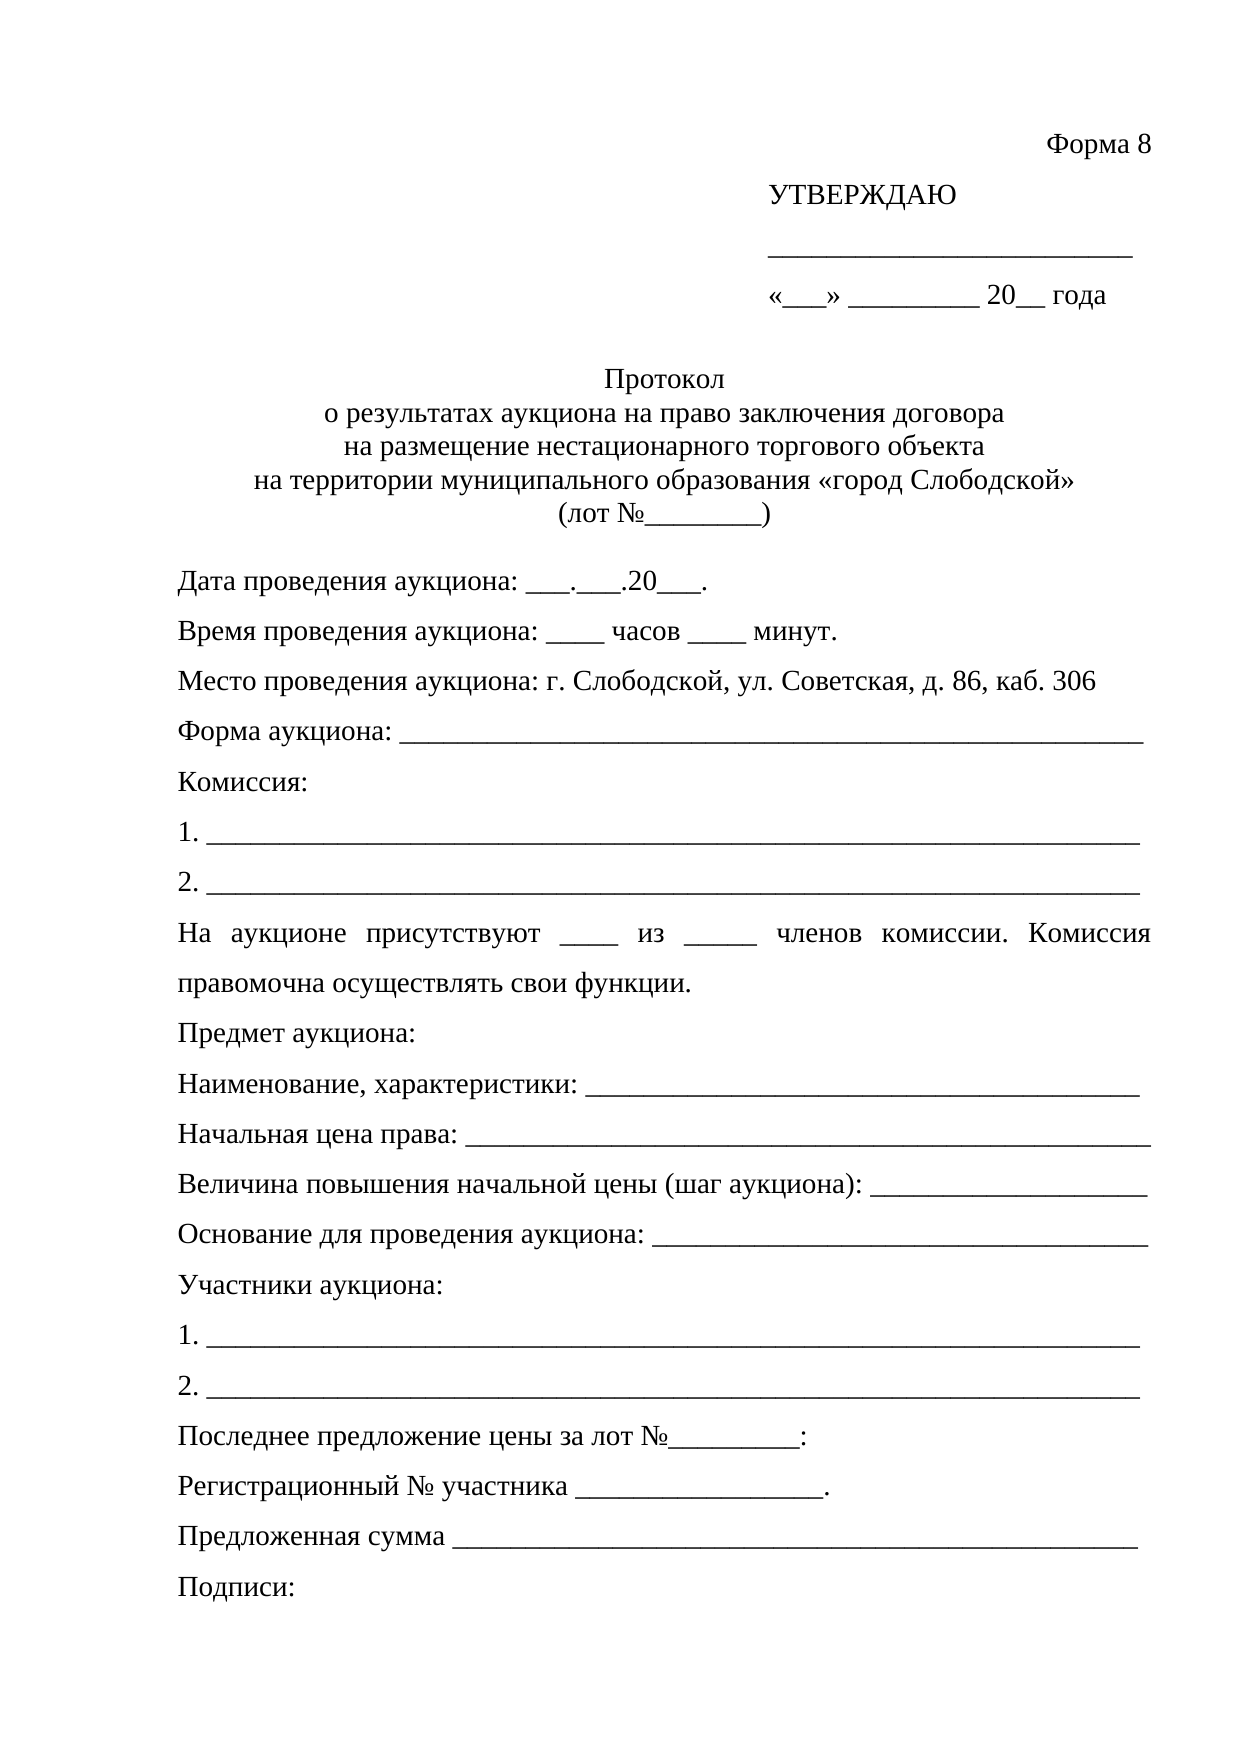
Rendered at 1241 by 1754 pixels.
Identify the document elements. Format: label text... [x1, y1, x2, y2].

text Подписи: [177, 1569, 1152, 1602]
text на размещение нестационарного торгового объекта [177, 428, 1152, 462]
text «___» _________ 20__ года [768, 277, 1152, 311]
text Наименование, характеристики: ______________________________________ [177, 1066, 1152, 1099]
text Участники аукциона: [177, 1267, 1152, 1301]
text (лот №________) [177, 496, 1152, 529]
text 2. ________________________________________________________________ [177, 864, 1152, 898]
text Место проведения аукциона: г. Слободской, ул. Советская, д. 86, каб. 306 [177, 663, 1152, 697]
text УТВЕРЖДАЮ [768, 177, 1152, 210]
text Время проведения аукциона: ____ часов ____ минут. [177, 613, 1152, 646]
text о результатах аукциона на право заключения договора [177, 395, 1152, 428]
text Форма 8 [177, 127, 1152, 160]
text на территории муниципального образования «город Слободской» [177, 462, 1152, 496]
text Комиссия: [177, 764, 1152, 797]
text 2. ________________________________________________________________ [177, 1368, 1152, 1401]
text Основание для проведения аукциона: __________________________________ [177, 1217, 1152, 1250]
text Последнее предложение цены за лот №_________: [177, 1418, 1152, 1451]
text Величина повышения начальной цены (шаг аукциона): ___________________ [177, 1166, 1152, 1200]
text Форма аукциона: ___________________________________________________ [177, 713, 1152, 747]
text Дата проведения аукциона: ___.___.20___. [177, 563, 1152, 596]
text На аукционе присутствуют ____ из _____ членов комиссии. Комиссия правомочна осуществлять свои функции. [177, 915, 1152, 999]
text Регистрационный № участника _________________. [177, 1468, 1152, 1502]
text Начальная цена права: _______________________________________________ [177, 1116, 1152, 1149]
text _________________________ [768, 227, 1152, 261]
text Предложенная сумма _______________________________________________ [177, 1518, 1152, 1552]
text Предмет аукциона: [177, 1015, 1152, 1049]
text 1. ________________________________________________________________ [177, 1317, 1152, 1351]
text 1. ________________________________________________________________ [177, 814, 1152, 848]
text Протокол [177, 361, 1152, 395]
